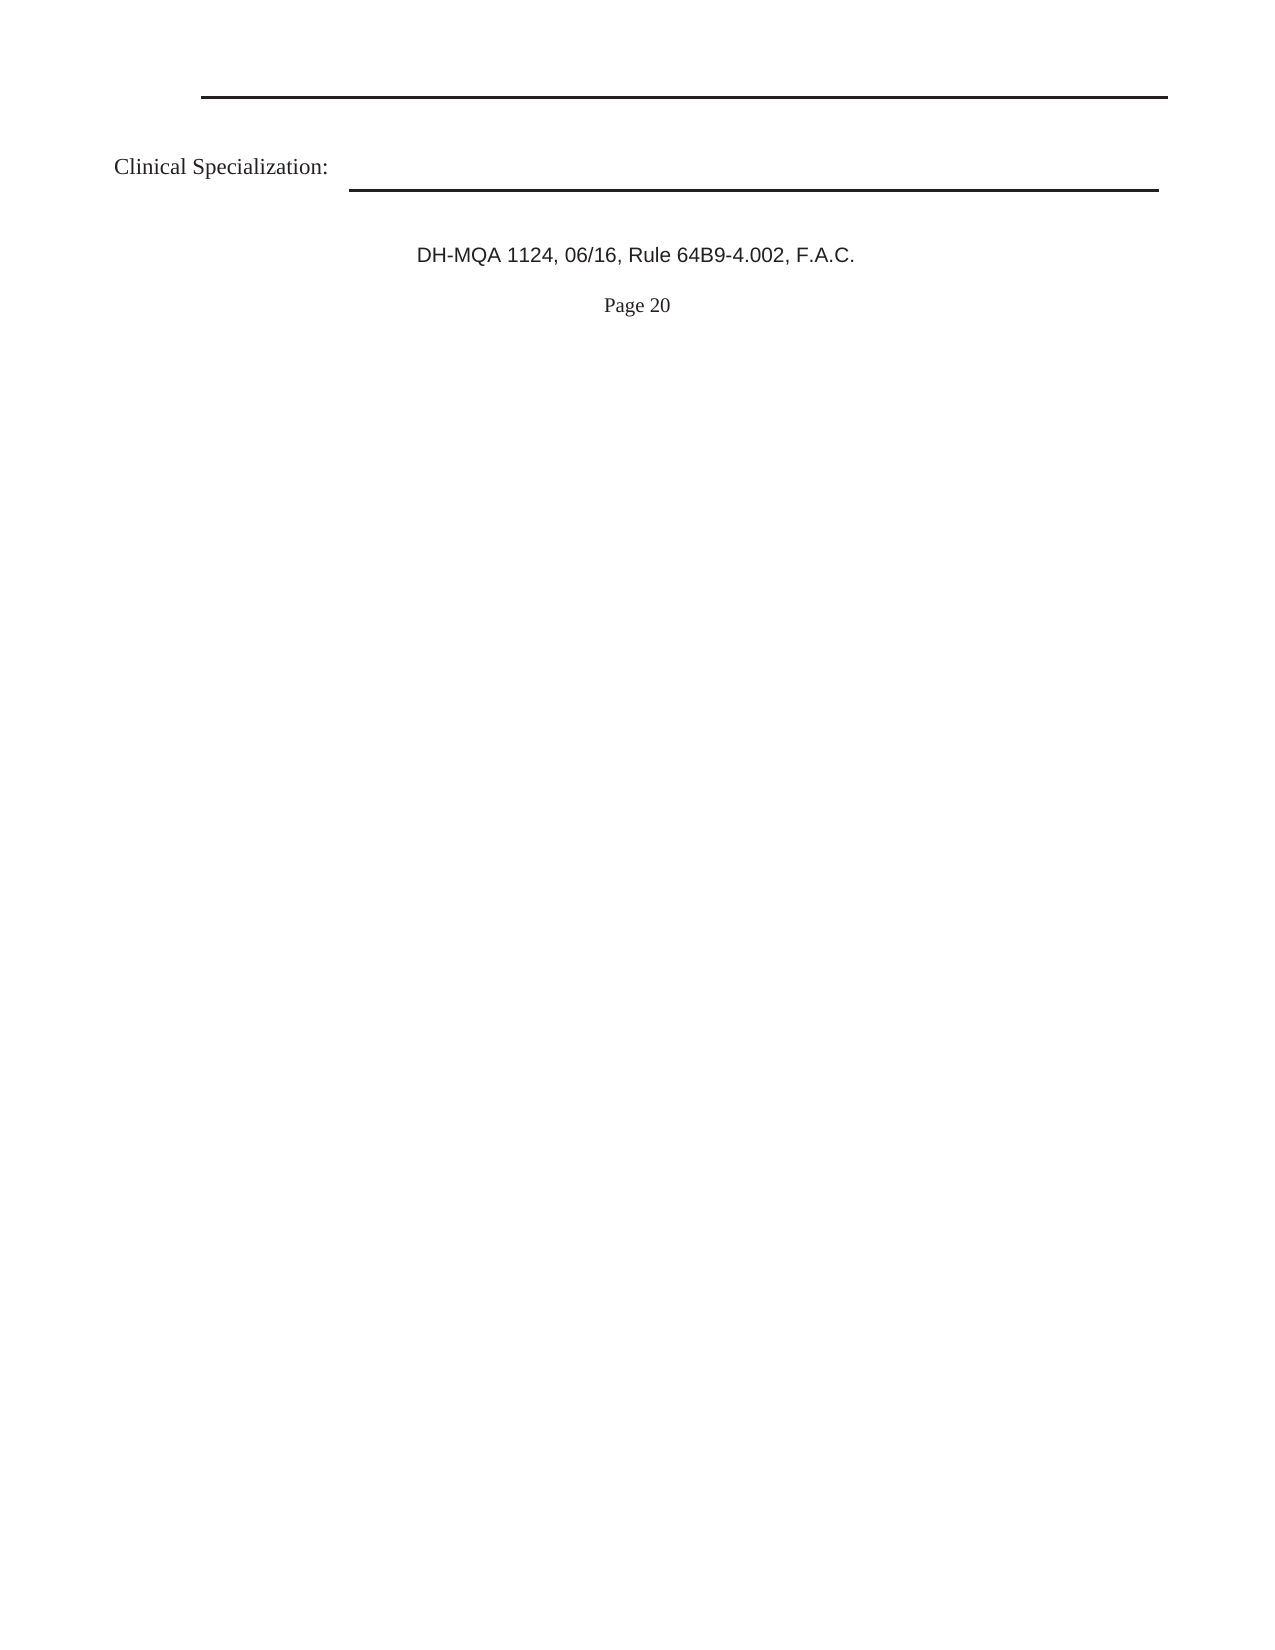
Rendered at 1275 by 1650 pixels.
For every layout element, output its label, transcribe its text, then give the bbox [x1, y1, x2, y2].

text Page 20 [414, 293, 860, 317]
text DH-MQA 1124, 06/16, Rule 64B9-4.002, F.A.C. [414, 243, 858, 267]
text Clinical Specialization: [114, 153, 1206, 179]
